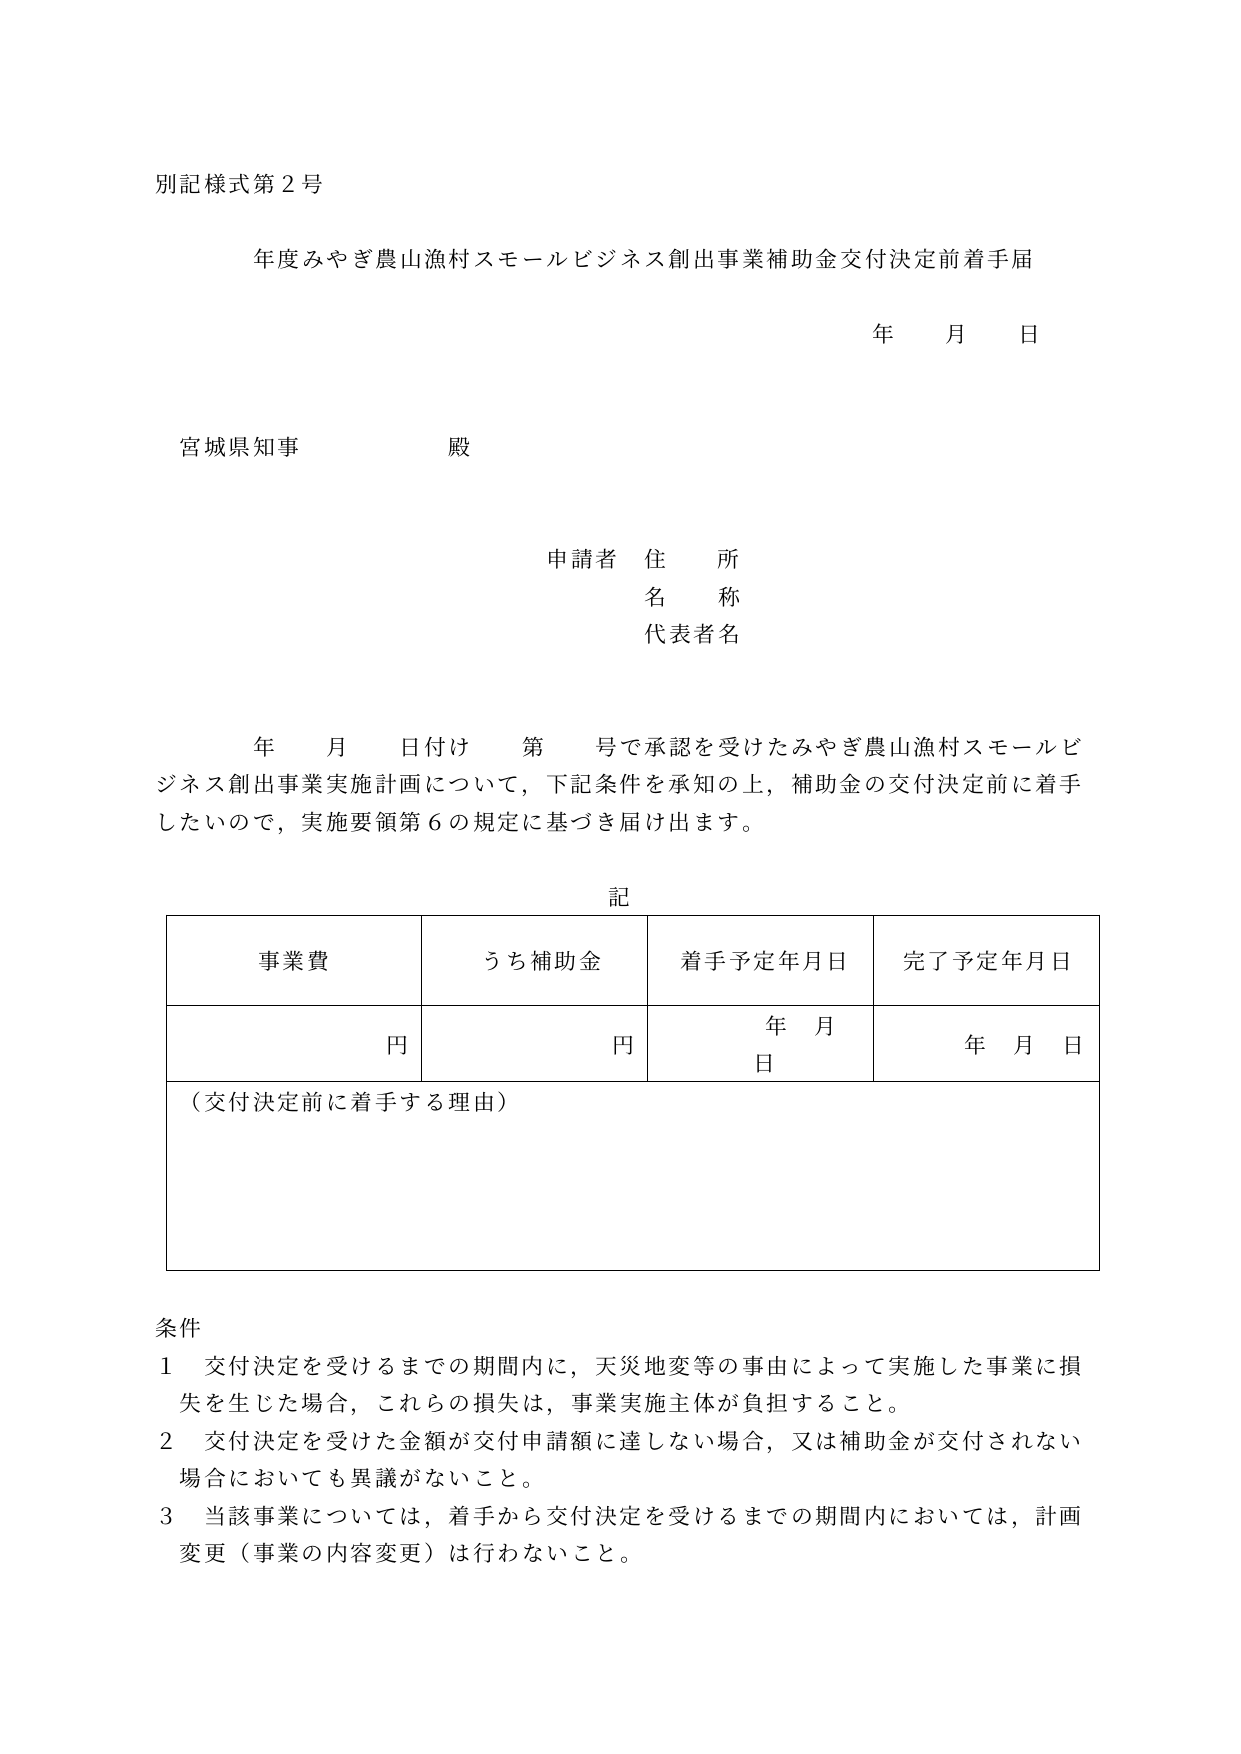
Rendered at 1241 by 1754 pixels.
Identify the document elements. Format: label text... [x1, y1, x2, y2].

text 別記様式第２号 [155, 164, 1085, 202]
table_cell （交付決定前に着手する理由） [167, 1082, 1099, 1270]
text 年 月 日 [155, 314, 1043, 352]
text 条件 [155, 1308, 1085, 1346]
table_header 事業費 [167, 916, 421, 1005]
text １ 交付決定を受けるまでの期間内に，天災地変等の事由によって実施した事業に損失を生じた場合，これらの損失は，事業実施主体が負担すること。 [155, 1346, 1085, 1421]
table_cell 年 月 日 [874, 1006, 1099, 1081]
table_header うち補助金 [422, 916, 647, 1005]
text 記 [155, 877, 1085, 914]
text 代表者名 [155, 614, 1085, 652]
text ２ 交付決定を受けた金額が交付申請額に達しない場合，又は補助金が交付されない場合においても異議がないこと。 [155, 1421, 1085, 1496]
text 年度みやぎ農山漁村スモールビジネス創出事業補助金交付決定前着手届 [155, 239, 1085, 277]
text 名 称 [155, 577, 1085, 614]
text ３ 当該事業については，着手から交付決定を受けるまでの期間内においては，計画変更（事業の内容変更）は行わないこと。 [155, 1496, 1085, 1571]
table_header 着手予定年月日 [648, 916, 873, 1005]
table_cell 円 [167, 1006, 421, 1081]
text 年 月 日付け 第 号で承認を受けたみやぎ農山漁村スモールビジネス創出事業実施計画について，下記条件を承知の上，補助金の交付決定前に着手したいので，実施要領第６の規定に基づき届け出ます。 [155, 727, 1085, 839]
text 申請者 住 所 [155, 539, 1085, 577]
table_cell 円 [422, 1006, 647, 1081]
table_cell 年 月 日 [648, 1006, 873, 1081]
table_header 完了予定年月日 [874, 916, 1099, 1005]
text 宮城県知事 殿 [155, 427, 1085, 464]
